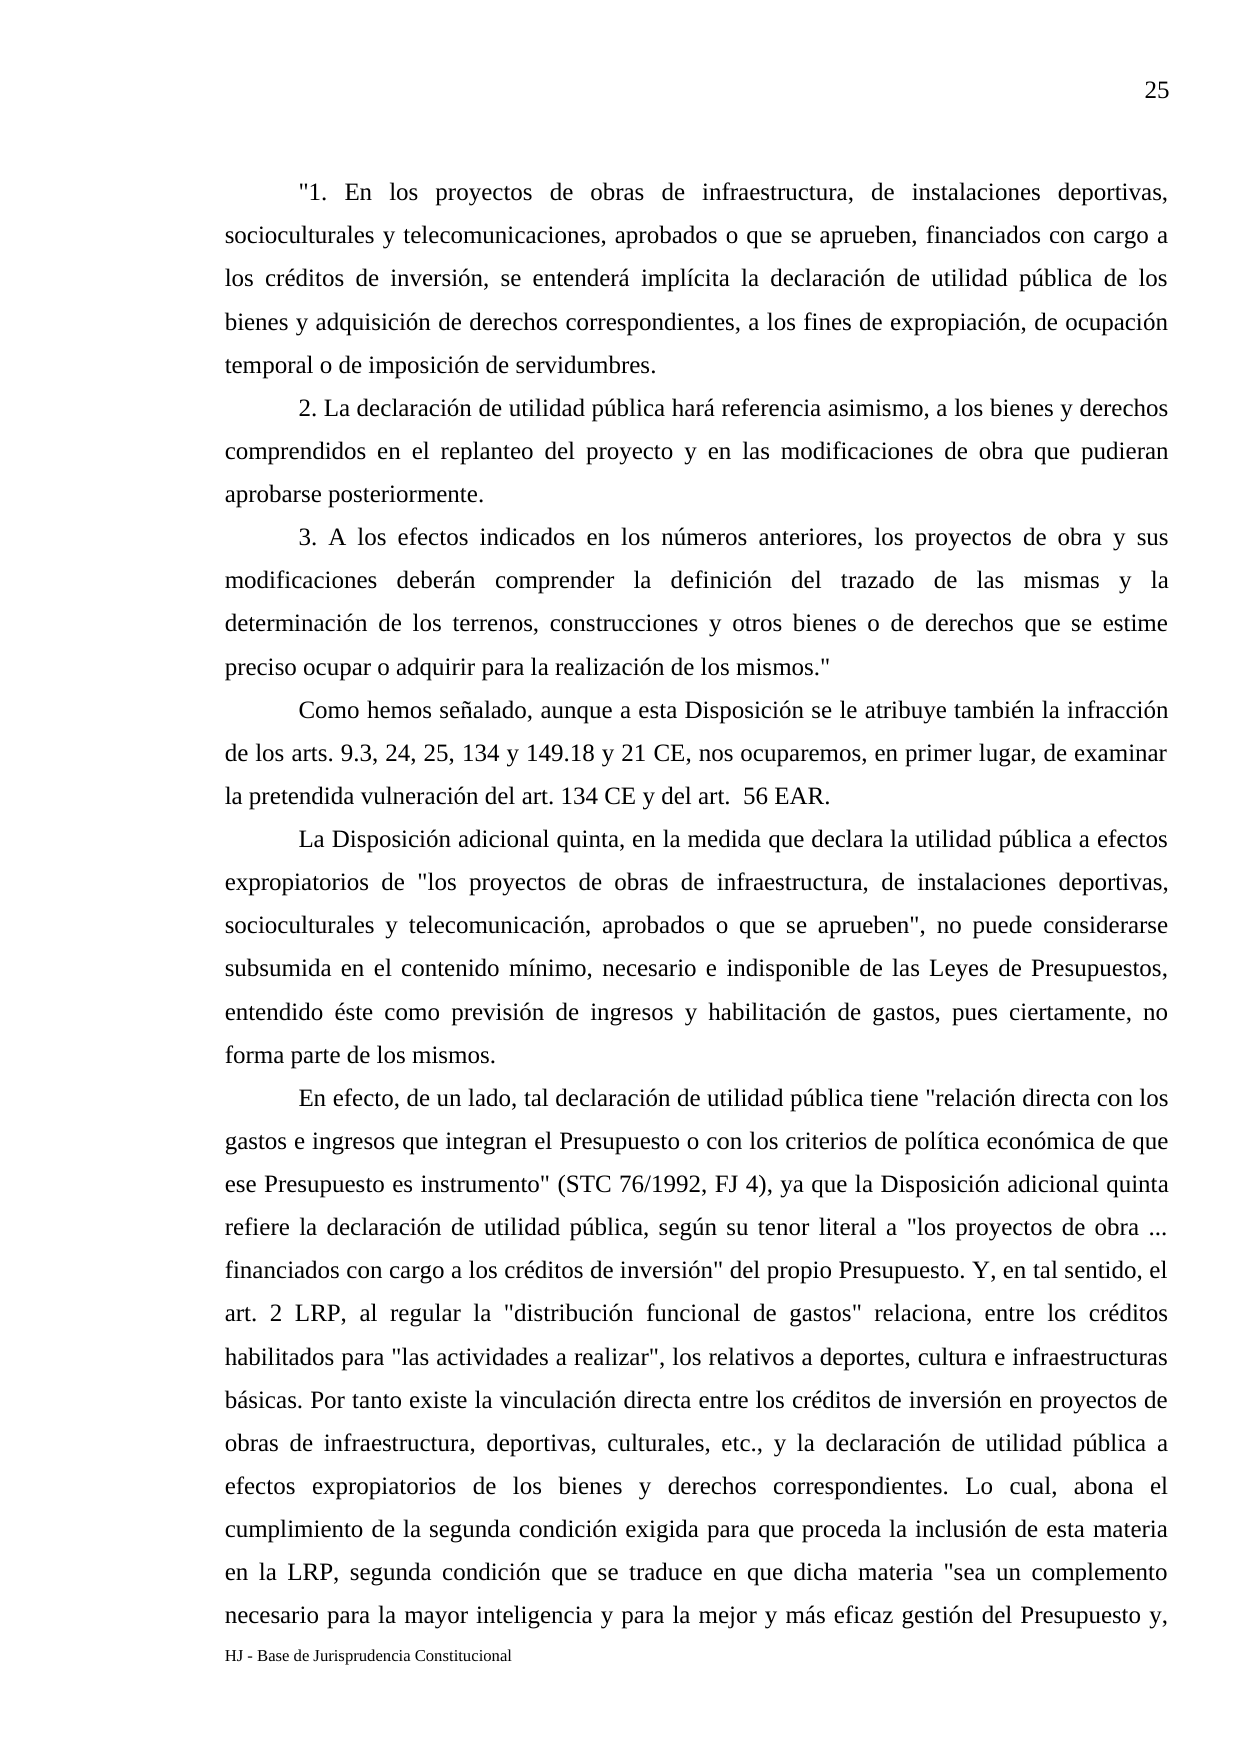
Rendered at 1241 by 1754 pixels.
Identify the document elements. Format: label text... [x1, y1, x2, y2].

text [224, 1083, 1169, 1629]
text 2. La declaración de utilidad pública hará referencia asimismo, a los bienes y derechos comprendidos en el replanteo del proyecto y en las modificaciones de obra que pudieran aprobarse posteriormente. [224, 393, 1169, 508]
text La Disposición adicional quinta, en la medida que declara la utilidad pública a efectos expropiatorios de "los proyectos de obras de infraestructura, de instalaciones deportivas, socioculturales y telecomunicación, aprobados o que se aprueben", no puede considerarse subsumida en el contenido mínimo, necesario e indisponible de las Leyes de Presupuestos, entendido éste como previsión de ingresos y habilitación de gastos, pues ciertamente, no forma parte de los mismos. [224, 824, 1169, 1068]
text "1. En los proyectos de obras de infraestructura, de instalaciones deportivas, socioculturales y telecomunicaciones, aprobados o que se aprueben, financiados con cargo a los créditos de inversión, se entenderá implícita la declaración de utilidad pública de los bienes y adquisición de derechos correspondientes, a los fines de expropiación, de ocupación temporal o de imposición de servidumbres. [224, 177, 1169, 378]
text 3. A los efectos indicados en los números anteriores, los proyectos de obra y sus modificaciones deberán comprender la definición del trazado de las mismas y la determinación de los terrenos, construcciones y otros bienes o de derechos que se estime preciso ocupar o adquirir para la realización de los mismos." [224, 522, 1169, 680]
text Como hemos señalado, aunque a esta Disposición se le atribuye también la infracción de los arts. 9.3, 24, 25, 134 y 149.18 y 21 CE, nos ocuparemos, en primer lugar, de examinar la pretendida vulneración del art. 134 CE y del art. 56 EAR. [224, 695, 1169, 810]
